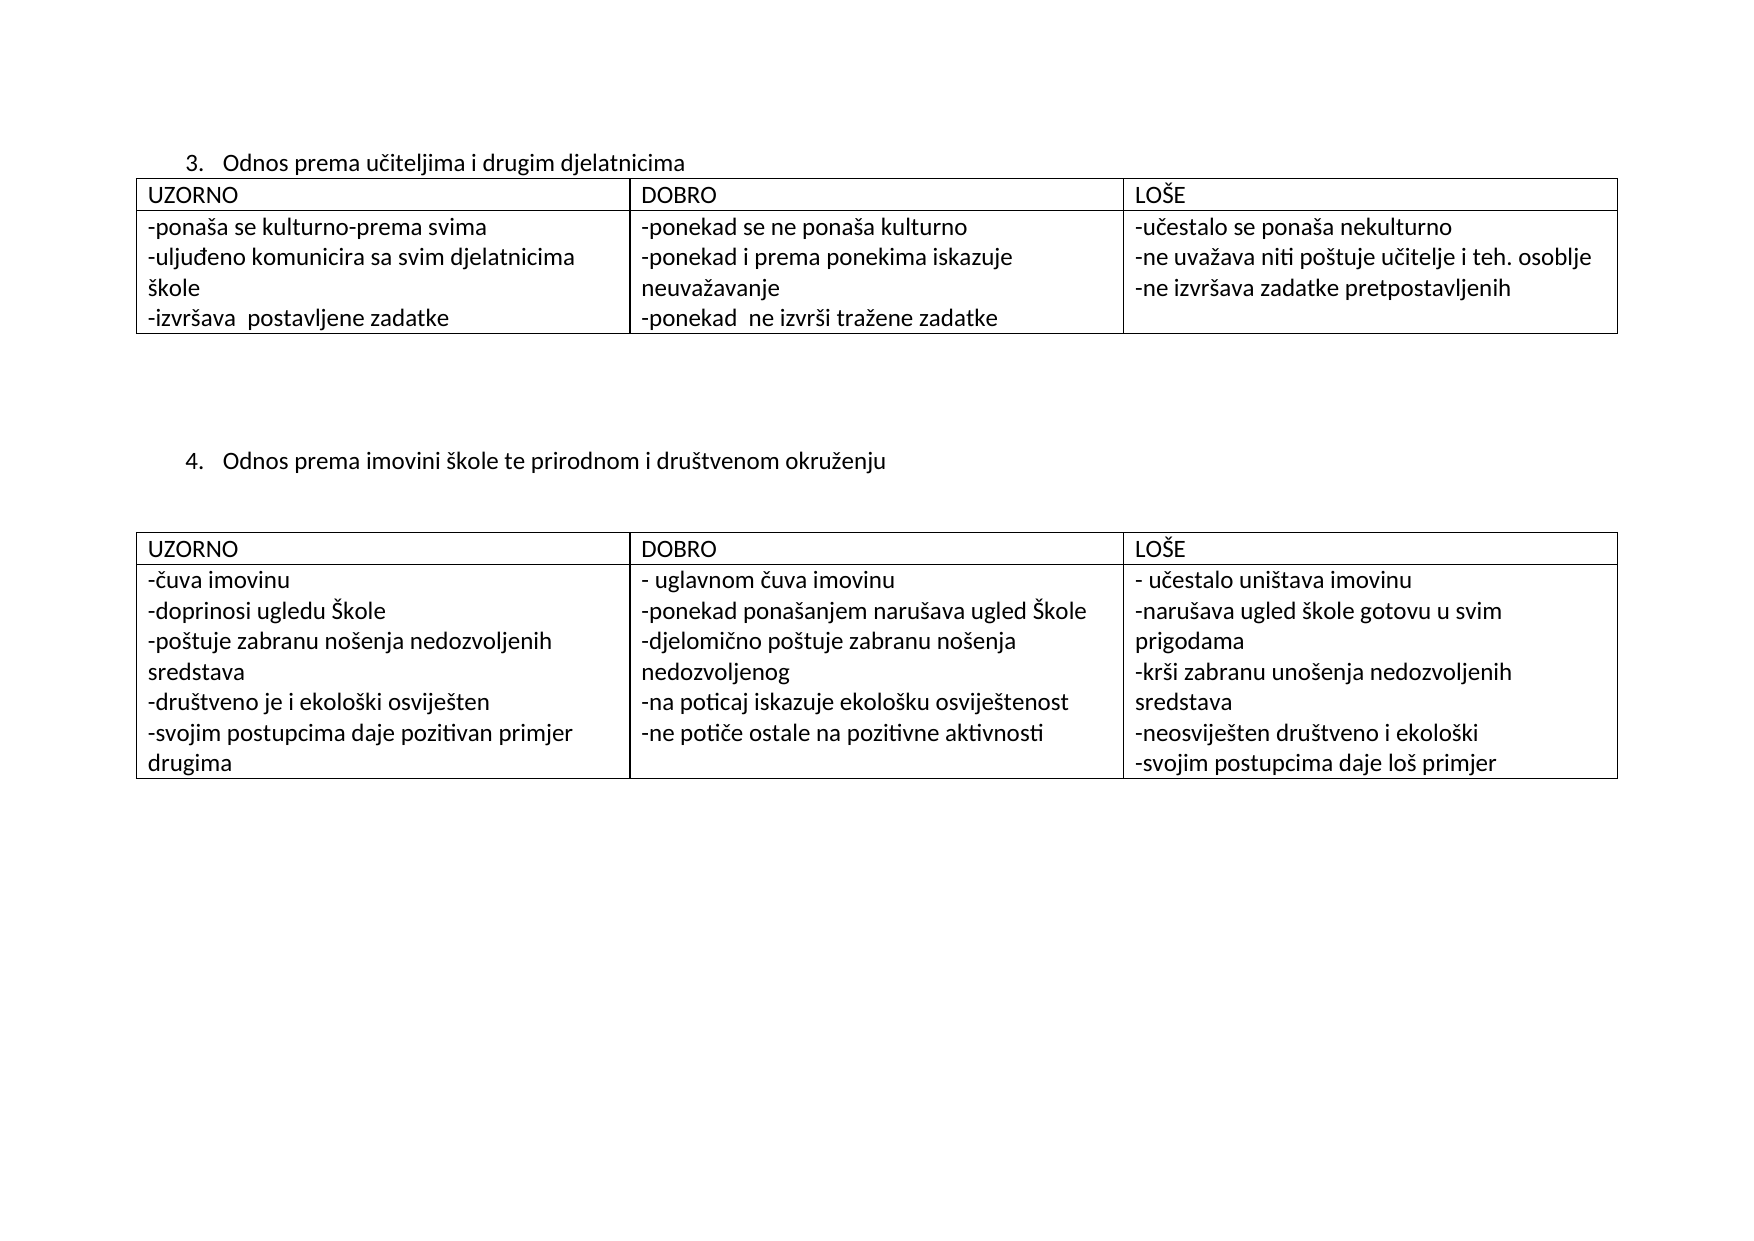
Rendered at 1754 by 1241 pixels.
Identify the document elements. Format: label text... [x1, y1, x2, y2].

table_header LOŠE [1124, 179, 1617, 210]
table_cell -ponekad se ne ponaša kulturno -ponekad i prema ponekima iskazuje neuvažavanje -ponekad ne izvrši tražene zadatke [631, 211, 1123, 333]
table_header DOBRO [631, 533, 1123, 563]
table_cell -čuva imovinu -doprinosi ugledu Škole -poštuje zabranu nošenja nedozvoljenih sredstava -društveno je i ekološki osviješten -svojim postupcima daje pozitivan primjer drugima [137, 565, 629, 778]
table_header DOBRO [631, 179, 1123, 210]
table_header UZORNO [137, 533, 629, 563]
table_cell -ponaša se kulturno-prema svima -uljuđeno komunicira sa svim djelatnicima škole -izvršava postavljene zadatke [137, 211, 629, 333]
table_cell - uglavnom čuva imovinu -ponekad ponašanjem narušava ugled Škole -djelomično poštuje zabranu nošenja nedozvoljenog -na poticaj iskazuje ekološku osviještenost -ne potiče ostale na pozitivne aktivnosti [631, 565, 1123, 778]
table_header UZORNO [137, 179, 629, 210]
list Odnos prema imovini škole te prirodnom i društvenom okruženju [185, 446, 1606, 476]
table_cell - učestalo uništava imovinu -narušava ugled škole gotovu u svim prigodama -krši zabranu unošenja nedozvoljenih sredstava -neosviješten društveno i ekološki -svojim postupcima daje loš primjer [1124, 565, 1617, 778]
table_cell -učestalo se ponaša nekulturno -ne uvažava niti poštuje učitelje i teh. osoblje -ne izvršava zadatke pretpostavljenih [1124, 211, 1617, 333]
list Odnos prema učiteljima i drugim djelatnicima [185, 148, 1606, 178]
table_header LOŠE [1124, 533, 1617, 563]
